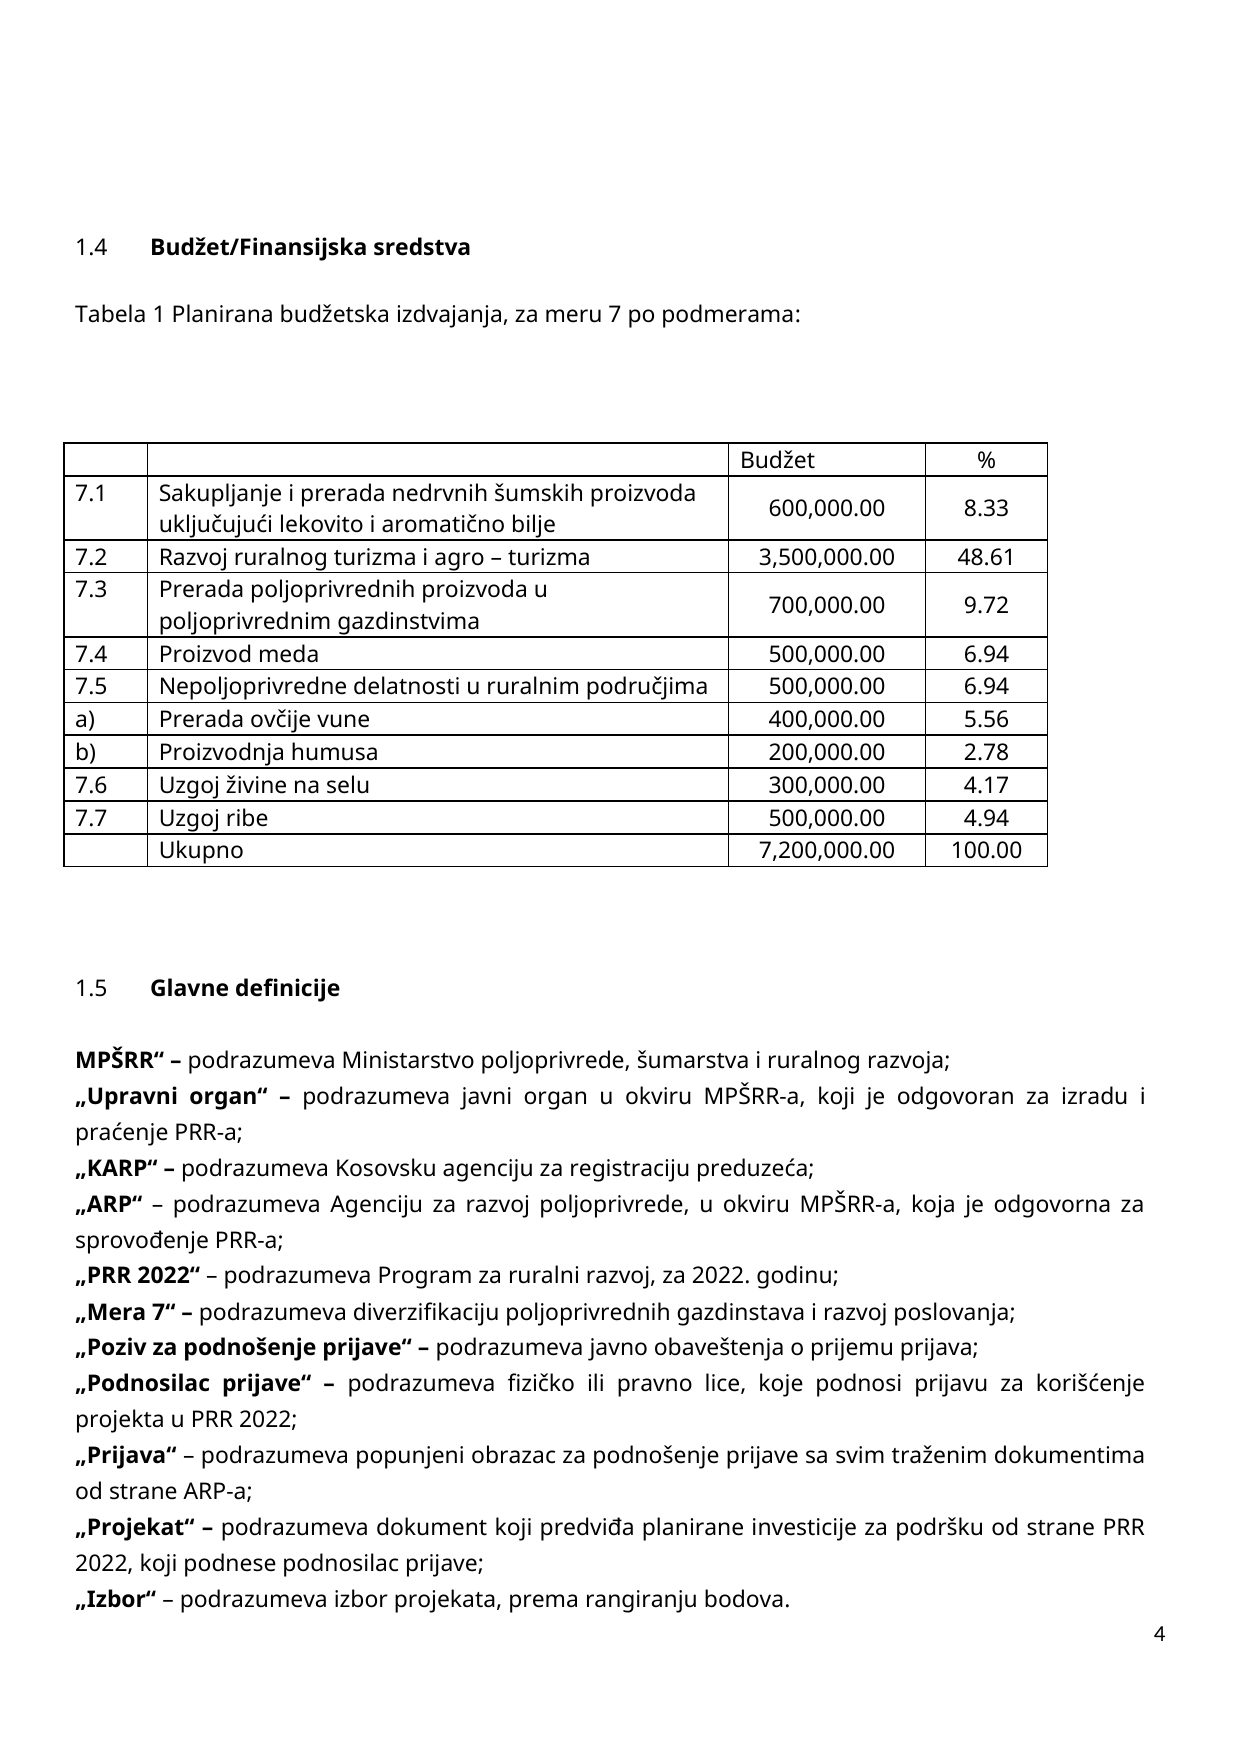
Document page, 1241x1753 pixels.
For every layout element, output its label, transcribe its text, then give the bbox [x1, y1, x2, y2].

table_cell Prerada poljoprivrednih proizvoda u poljoprivrednim gazdinstvima [148, 573, 728, 636]
table_header [65, 444, 147, 475]
table_cell Uzgoj živine na selu [148, 769, 728, 800]
table_cell Sakupljanje i prerada nedrvnih šumskih proizvoda uključujući lekovito i aromatično bilje [148, 477, 728, 539]
text „ARP“ – podrazumeva Agenciju za razvoj poljoprivrede, u okviru MPŠRR-a, koja je odgovorna za sprovođenje PRR-a; [75, 1188, 1146, 1255]
text „Poziv za podnošenje prijave“ – podrazumeva javno obaveštenja o prijemu prijava; [75, 1331, 1146, 1363]
table_cell Proizvodnja humusa [148, 736, 728, 767]
table_cell 500,000.00 [729, 670, 925, 702]
table_cell 700,000.00 [729, 573, 925, 636]
table_cell Uzgoj ribe [148, 802, 728, 833]
text „Upravni organ“ – podrazumeva javni organ u okviru MPŠRR-a, koji je odgovoran za izradu i praćenje PRR-a; [75, 1080, 1146, 1147]
table_cell b) [65, 736, 147, 767]
table_cell 4.17 [926, 769, 1047, 800]
table_cell [65, 835, 147, 866]
text MPŠRR“ – podrazumeva Ministarstvo poljoprivrede, šumarstva i ruralnog razvoja; [75, 1044, 1146, 1075]
table_cell 7.2 [65, 541, 147, 572]
table_header % [926, 444, 1047, 475]
table_cell 500,000.00 [729, 638, 925, 669]
text „Projekat“ – podrazumeva dokument koji predviđa planirane investicije za podršku od strane PRR 2022, koji podnese podnosilac prijave; [75, 1511, 1146, 1578]
table_cell 100.00 [926, 835, 1047, 866]
table_cell 7,200,000.00 [729, 835, 925, 866]
table_header Budžet [729, 444, 925, 475]
table_cell Razvoj ruralnog turizma i agro – turizma [148, 541, 728, 572]
text „Izbor“ – podrazumeva izbor projekata, prema rangiranju bodova. [75, 1583, 1146, 1614]
text „KARP“ – podrazumeva Kosovsku agenciju za registraciju preduzeća; [75, 1152, 1146, 1183]
table_header [148, 444, 728, 475]
subtitle Budžet/Finansijska sredstva [75, 231, 1165, 262]
table_cell Nepoljoprivredne delatnosti u ruralnim područjima [148, 670, 728, 702]
table_cell 6.94 [926, 638, 1047, 669]
table_cell 500,000.00 [729, 802, 925, 833]
text „Prijava“ – podrazumeva popunjeni obrazac za podnošenje prijave sa svim traženim dokumentima od strane ARP-a; [75, 1439, 1146, 1506]
table_cell 5.56 [926, 703, 1047, 734]
table_cell Prerada ovčije vune [148, 703, 728, 734]
table_cell 7.1 [65, 477, 147, 539]
table_cell 7.6 [65, 769, 147, 800]
table_cell 8.33 [926, 477, 1047, 539]
text „PRR 2022“ – podrazumeva Program za ruralni razvoj, za 2022. godinu; [75, 1259, 1146, 1291]
table_cell 600,000.00 [729, 477, 925, 539]
table_cell 2.78 [926, 736, 1047, 767]
table_cell 48.61 [926, 541, 1047, 572]
text Tabela 1 Planirana budžetska izdvajanja, za meru 7 po podmerama: [75, 298, 1165, 330]
text „Podnosilac prijave“ – podrazumeva fizičko ili pravno lice, koje podnosi prijavu za korišćenje projekta u PRR 2022; [75, 1367, 1146, 1434]
subtitle Glavne definicije [75, 972, 1165, 1003]
table_cell Ukupno [148, 835, 728, 866]
table_cell 300,000.00 [729, 769, 925, 800]
table_cell 200,000.00 [729, 736, 925, 767]
table_cell 7.7 [65, 802, 147, 833]
table_cell 400,000.00 [729, 703, 925, 734]
table_cell 7.3 [65, 573, 147, 636]
table_cell 6.94 [926, 670, 1047, 702]
text „Mera 7“ – podrazumeva diverzifikaciju poljoprivrednih gazdinstava i razvoj poslovanja; [75, 1295, 1146, 1327]
table_cell 7.5 [65, 670, 147, 702]
table_cell 9.72 [926, 573, 1047, 636]
table_cell 7.4 [65, 638, 147, 669]
table_cell Proizvod meda [148, 638, 728, 669]
table_cell a) [65, 703, 147, 734]
table_cell 3,500,000.00 [729, 541, 925, 572]
table_cell 4.94 [926, 802, 1047, 833]
